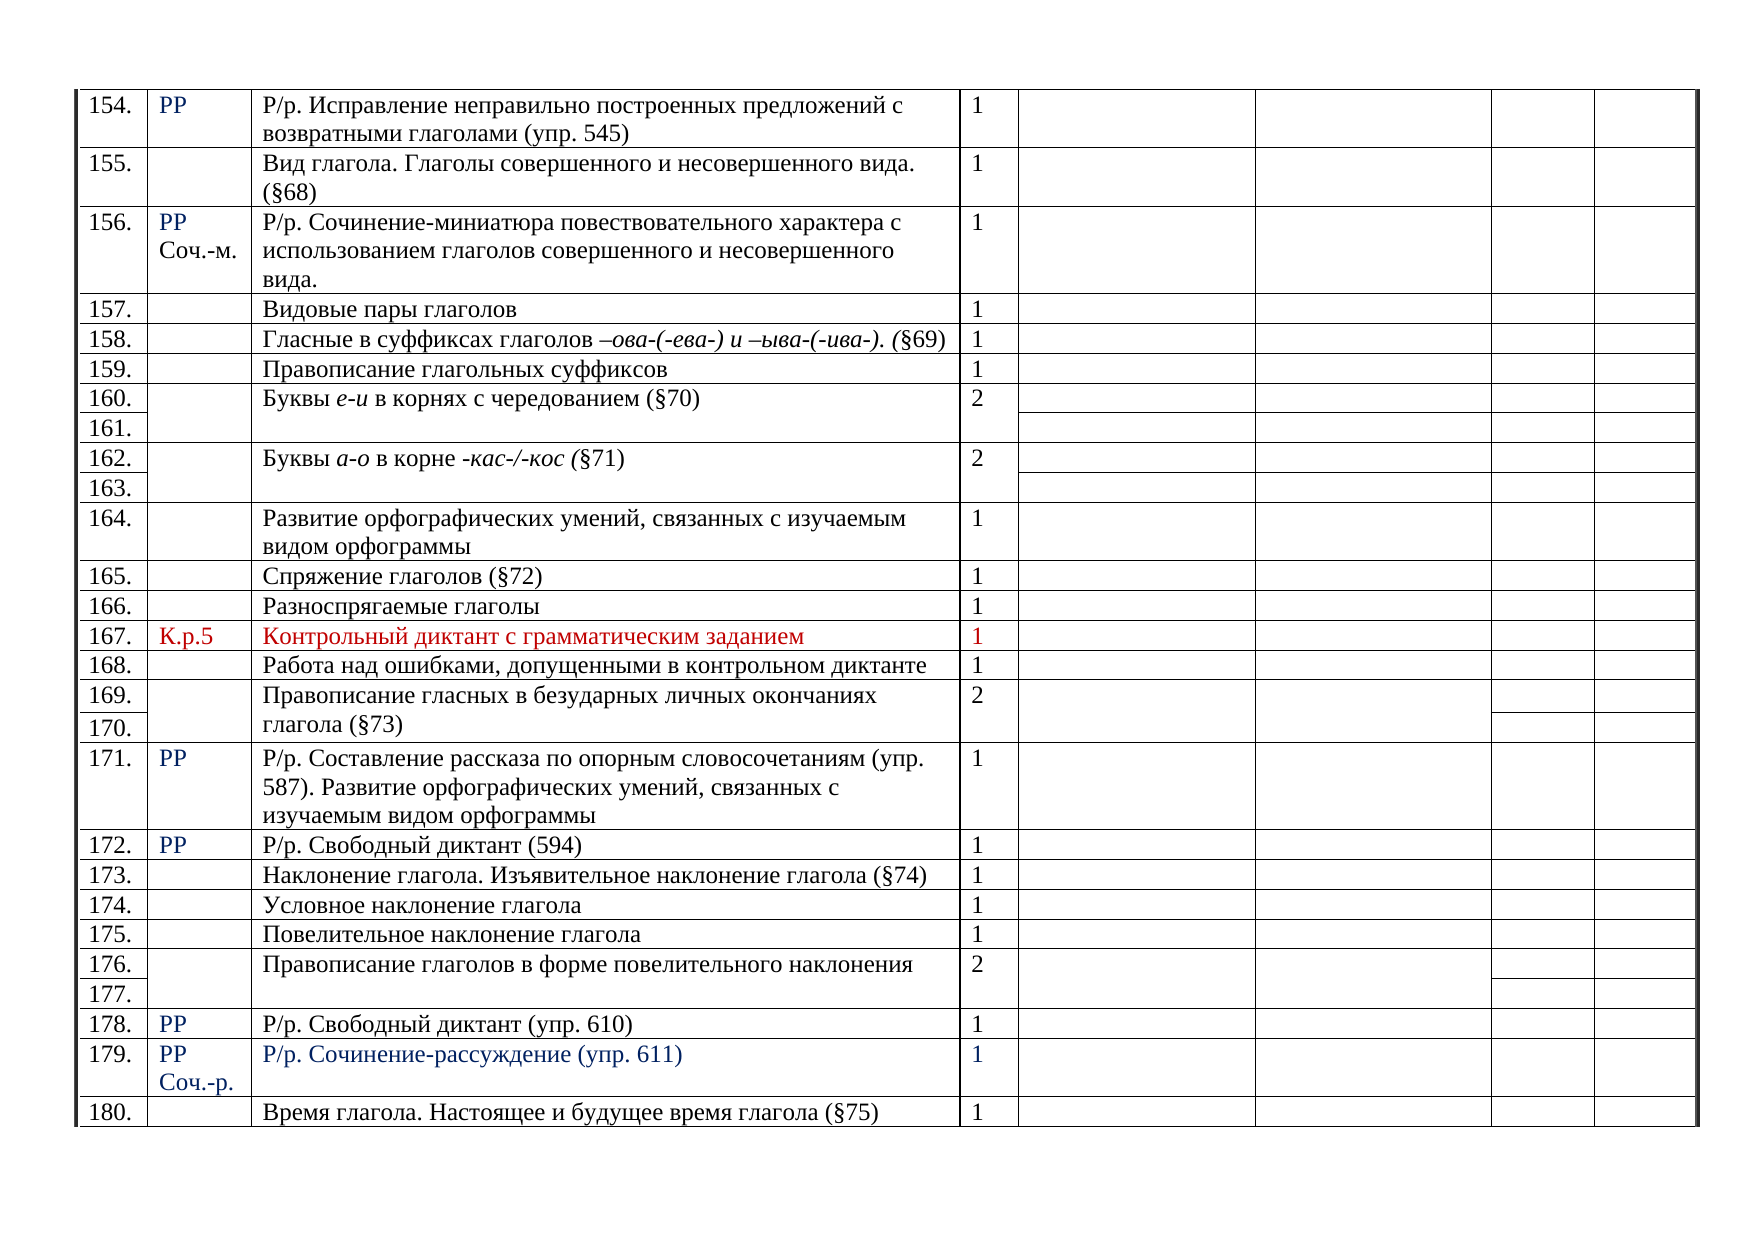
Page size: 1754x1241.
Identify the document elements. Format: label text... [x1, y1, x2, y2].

table_cell [80, 591, 147, 620]
table_cell [1492, 90, 1594, 147]
table_cell [1256, 1009, 1491, 1038]
table_cell [1019, 1039, 1255, 1096]
table_cell [148, 561, 251, 590]
table_cell [1256, 621, 1491, 649]
table_cell Правописание глаголов в форме повелительного наклонения [252, 949, 959, 1008]
table_cell [148, 1097, 251, 1126]
table_cell 1 [961, 324, 1018, 353]
table_cell [1019, 890, 1255, 918]
table_cell [80, 830, 147, 859]
table_cell [1595, 148, 1695, 206]
table_cell 1 [961, 90, 1018, 147]
table_cell [1492, 294, 1594, 323]
table_cell [80, 503, 147, 560]
table_cell 1 [961, 354, 1018, 382]
table_cell [1492, 148, 1594, 206]
table_cell [1492, 949, 1594, 978]
table_cell [1256, 1097, 1491, 1126]
table_cell [1019, 503, 1255, 560]
table_cell 2 [961, 443, 1018, 502]
table_cell [148, 384, 251, 442]
table_cell [1019, 743, 1255, 829]
table_cell [1492, 473, 1594, 502]
table_cell [1256, 743, 1491, 829]
table_cell [1492, 1097, 1594, 1126]
table_cell Р/р. Свободный диктант (594) [252, 830, 959, 859]
table_cell [1256, 949, 1491, 1008]
table_cell [80, 384, 147, 412]
table_cell [148, 860, 251, 889]
table_cell Условное наклонение глагола [252, 890, 959, 918]
table_cell [1492, 860, 1594, 889]
table_cell [1492, 979, 1594, 1008]
table_cell РР Соч.-р. [148, 1039, 251, 1096]
table_cell [1595, 949, 1695, 978]
table_cell [1019, 207, 1255, 293]
table_cell [80, 354, 147, 382]
table_cell [1595, 713, 1695, 742]
table_cell [80, 651, 147, 679]
table_cell [1492, 713, 1594, 742]
table_cell 1 [961, 1097, 1018, 1126]
table_cell [1595, 561, 1695, 590]
table_cell [1256, 354, 1491, 382]
table_cell [1492, 621, 1594, 649]
table_cell [148, 503, 251, 560]
table_cell [148, 354, 251, 382]
table_cell [1595, 830, 1695, 859]
table_cell Повелительное наклонение глагола [252, 920, 959, 948]
table_cell 1 [961, 860, 1018, 889]
table_cell [1019, 830, 1255, 859]
table_cell [1595, 920, 1695, 948]
table_cell [80, 1039, 147, 1096]
table_cell [1019, 949, 1255, 1008]
table_cell [1595, 1039, 1695, 1096]
table_cell [80, 473, 147, 502]
table_cell [1492, 324, 1594, 353]
table_cell [1595, 294, 1695, 323]
table_cell [1595, 207, 1695, 293]
table_cell [1492, 1009, 1594, 1038]
table_cell [1019, 591, 1255, 620]
table_cell [1492, 561, 1594, 590]
table_cell 1 [961, 148, 1018, 206]
table_cell 1 [961, 591, 1018, 620]
table_cell [1595, 443, 1695, 472]
table_cell [1019, 294, 1255, 323]
table_cell [1019, 148, 1255, 206]
table_cell [1595, 354, 1695, 382]
table_cell 1 [961, 830, 1018, 859]
table_cell [1595, 324, 1695, 353]
table_cell [1256, 503, 1491, 560]
table_cell 1 [961, 1039, 1018, 1096]
table_cell [1256, 294, 1491, 323]
table_cell 1 [961, 207, 1018, 293]
table_cell [1019, 413, 1255, 442]
table_cell Работа над ошибками, допущенными в контрольном диктанте [252, 651, 959, 679]
table_cell [1492, 920, 1594, 948]
table_cell Контрольный диктант с грамматическим заданием [252, 621, 959, 649]
table_cell РР [148, 830, 251, 859]
table_cell [1492, 591, 1594, 620]
table_cell [148, 443, 251, 502]
table_cell 1 [961, 294, 1018, 323]
table_cell [1595, 384, 1695, 412]
table_cell [1595, 413, 1695, 442]
table_cell [1019, 1009, 1255, 1038]
table_cell [148, 148, 251, 206]
table_cell [1595, 1097, 1695, 1126]
table_cell К.р.5 [148, 621, 251, 649]
table_cell [1256, 890, 1491, 918]
table_cell Р/р. Свободный диктант (упр. 610) [252, 1009, 959, 1038]
table_cell 1 [961, 920, 1018, 948]
table_cell [148, 680, 251, 742]
table_cell [1492, 413, 1594, 442]
table_cell 1 [961, 503, 1018, 560]
table_cell [1492, 743, 1594, 829]
table_cell [1256, 680, 1491, 742]
table_cell [80, 713, 147, 742]
table_cell [1492, 384, 1594, 412]
table_cell [80, 949, 147, 978]
table_cell [1019, 920, 1255, 948]
table_cell [1019, 384, 1255, 412]
table_cell [80, 743, 147, 829]
table_cell Гласные в суффиксах глаголов –ова-(-ева-) и –ыва-(-ива-). (§69) [252, 324, 959, 353]
table_cell [80, 979, 147, 1008]
table_cell Правописание гласных в безударных личных окончаниях глагола (§73) [252, 680, 959, 742]
table_cell [1595, 680, 1695, 712]
table_cell [1595, 890, 1695, 918]
table_cell РР [148, 743, 251, 829]
table_cell [1595, 979, 1695, 1008]
table_cell [80, 294, 147, 323]
table_cell [1595, 591, 1695, 620]
table_cell [1492, 354, 1594, 382]
table_cell РР [148, 1009, 251, 1038]
table_cell [1595, 621, 1695, 649]
table_cell [1256, 90, 1491, 147]
table_cell РР Соч.-м. [148, 207, 251, 293]
table_cell 1 [961, 651, 1018, 679]
table_cell [148, 920, 251, 948]
table_cell Видовые пары глаголов [252, 294, 959, 323]
table_cell [1256, 920, 1491, 948]
table_cell [80, 443, 147, 472]
table_cell Р/р. Составление рассказа по опорным словосочетаниям (упр. 587). Развитие орфографических умений, связанных с изучаемым видом орфограммы [252, 743, 959, 829]
table_cell [1019, 324, 1255, 353]
table_cell [1492, 680, 1594, 712]
table_cell [1492, 1039, 1594, 1096]
table_cell 2 [961, 384, 1018, 442]
table_cell [80, 148, 147, 206]
table_cell [80, 621, 147, 649]
table_cell [1256, 443, 1491, 472]
table_cell Вид глагола. Глаголы совершенного и несовершенного вида. (§68) [252, 148, 959, 206]
table_cell Разноспрягаемые глаголы [252, 591, 959, 620]
table_cell [148, 324, 251, 353]
table_cell [1019, 354, 1255, 382]
table_cell [1492, 443, 1594, 472]
table_cell Наклонение глагола. Изъявительное наклонение глагола (§74) [252, 860, 959, 889]
table_cell [1256, 148, 1491, 206]
table_cell 2 [961, 949, 1018, 1008]
table_cell [1256, 384, 1491, 412]
table_cell Развитие орфографических умений, связанных с изучаемым видом орфограммы [252, 503, 959, 560]
table_cell [1595, 503, 1695, 560]
table_cell [148, 591, 251, 620]
table_cell 1 [961, 621, 1018, 649]
table_cell [1492, 830, 1594, 859]
table_cell Спряжение глаголов (§72) [252, 561, 959, 590]
table_cell [1256, 473, 1491, 502]
table_cell [1492, 890, 1594, 918]
table_cell [1256, 413, 1491, 442]
table_cell [80, 207, 147, 293]
table_cell Буквы а-о в корне -кас-/-кос (§71) [252, 443, 959, 502]
table_cell [1595, 651, 1695, 679]
table_cell [1019, 561, 1255, 590]
table_cell [1019, 621, 1255, 649]
table_cell Правописание глагольных суффиксов [252, 354, 959, 382]
table_cell [148, 890, 251, 918]
table_cell [1492, 503, 1594, 560]
table_cell [1595, 90, 1695, 147]
table_cell [80, 324, 147, 353]
table_cell [80, 413, 147, 442]
table_cell [1256, 207, 1491, 293]
table_cell Р/р. Сочинение-рассуждение (упр. 611) [252, 1039, 959, 1096]
table_cell [148, 949, 251, 1008]
table_cell 1 [961, 561, 1018, 590]
table_cell [148, 294, 251, 323]
table_cell [1256, 324, 1491, 353]
table_cell [80, 90, 147, 147]
table_cell [1595, 1009, 1695, 1038]
table_cell [1256, 591, 1491, 620]
table_cell [1256, 830, 1491, 859]
table_cell [1019, 651, 1255, 679]
table_cell 2 [961, 680, 1018, 742]
table_cell [80, 860, 147, 889]
table_cell [1256, 561, 1491, 590]
table_cell 1 [961, 743, 1018, 829]
table_cell [80, 561, 147, 590]
table_cell [80, 890, 147, 918]
table_cell [80, 920, 147, 948]
table_cell Р/р. Исправление неправильно построенных предложений с возвратными глаголами (упр. 545) [252, 90, 959, 147]
table_cell [80, 680, 147, 712]
table_cell [1019, 443, 1255, 472]
table_cell РР [148, 90, 251, 147]
table_cell [1256, 1039, 1491, 1096]
table_cell [1595, 473, 1695, 502]
table_cell [1256, 651, 1491, 679]
table_cell [1492, 651, 1594, 679]
table_cell [1595, 860, 1695, 889]
table_cell [1019, 1097, 1255, 1126]
table_cell [1595, 743, 1695, 829]
table_cell [80, 1097, 147, 1126]
table_cell [80, 1009, 147, 1038]
table_cell [148, 651, 251, 679]
table_cell Буквы е-и в корнях с чередованием (§70) [252, 384, 959, 442]
table_cell [1492, 207, 1594, 293]
table_cell [1019, 860, 1255, 889]
table_cell 1 [961, 890, 1018, 918]
table_cell [1019, 680, 1255, 742]
table_cell Р/р. Сочинение-миниатюра повествовательного характера с использованием глаголов совершенного и несовершенного вида. [252, 207, 959, 293]
table_cell [1256, 860, 1491, 889]
table_cell 1 [961, 1009, 1018, 1038]
table_cell [1019, 90, 1255, 147]
table_cell Время глагола. Настоящее и будущее время глагола (§75) [252, 1097, 959, 1126]
table_cell [1019, 473, 1255, 502]
